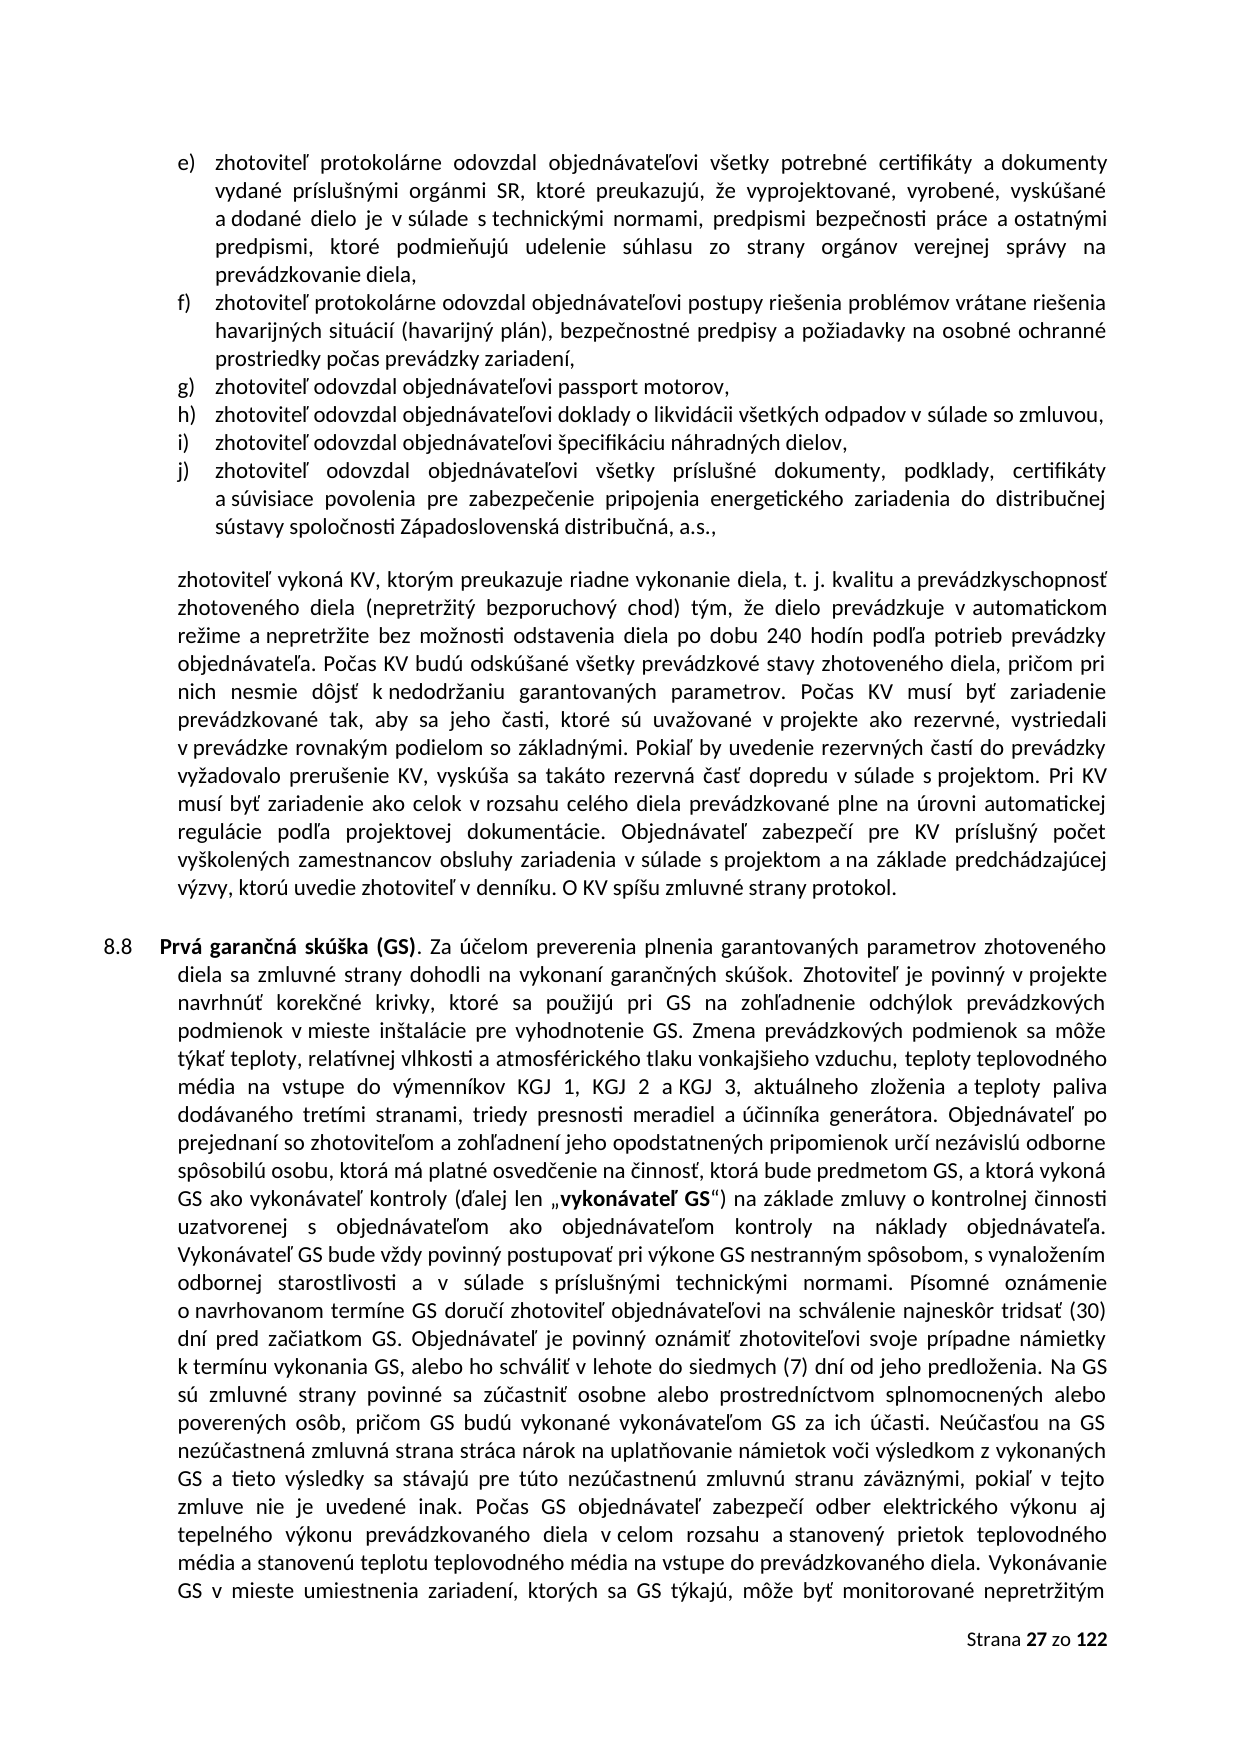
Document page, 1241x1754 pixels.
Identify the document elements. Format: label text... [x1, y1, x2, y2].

list zhotoviteľ odovzdal objednávateľovi špecifikáciu náhradných dielov, [177, 428, 1107, 456]
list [103, 932, 1107, 1604]
list zhotoviteľ odovzdal objednávateľovi passport motorov, [177, 372, 1107, 400]
list zhotoviteľ odovzdal objednávateľovi doklady o likvidácii všetkých odpadov v súlade so zmluvou, [177, 400, 1107, 428]
list zhotoviteľ odovzdal objednávateľovi všetky príslušné dokumenty, podklady, certifikáty a súvisiace povolenia pre zabezpečenie pripojenia energetického zariadenia do distribučnej sústavy spoločnosti Západoslovenská distribučná, a.s., [177, 456, 1107, 540]
list zhotoviteľ protokolárne odovzdal objednávateľovi postupy riešenia problémov vrátane riešenia havarijných situácií (havarijný plán), bezpečnostné predpisy a požiadavky na osobné ochranné prostriedky počas prevádzky zariadení, [177, 288, 1107, 372]
list zhotoviteľ vykoná KV, ktorým preukazuje riadne vykonanie diela, t. j. kvalitu a prevádzkyschopnosť zhotoveného diela (nepretržitý bezporuchový chod) tým, že dielo prevádzkuje v automatickom režime a nepretržite bez možnosti odstavenia diela po dobu 240 hodín podľa potrieb prevádzky objednávateľa. Počas KV budú odskúšané všetky prevádzkové stavy zhotoveného diela, pričom pri nich nesmie dôjsť k nedodržaniu garantovaných parametrov. Počas KV musí byť zariadenie prevádzkované tak, aby sa jeho časti, ktoré sú uvažované v projekte ako rezervné, vystriedali v prevádzke rovnakým podielom so základnými. Pokiaľ by uvedenie rezervných častí do prevádzky vyžadovalo prerušenie KV, vyskúša sa takáto rezervná časť dopredu v súlade s projektom. Pri KV musí byť zariadenie ako celok v rozsahu celého diela prevádzkované plne na úrovni automatickej regulácie podľa projektovej dokumentácie. Objednávateľ zabezpečí pre KV príslušný počet vyškolených zamestnancov obsluhy zariadenia v súlade s projektom a na základe predchádzajúcej výzvy, ktorú uvedie zhotoviteľ v denníku. O KV spíšu zmluvné strany protokol. [177, 565, 1107, 901]
list zhotoviteľ protokolárne odovzdal objednávateľovi všetky potrebné certifikáty a dokumenty vydané príslušnými orgánmi SR, ktoré preukazujú, že vyprojektované, vyrobené, vyskúšané a dodané dielo je v súlade s technickými normami, predpismi bezpečnosti práce a ostatnými predpismi, ktoré podmieňujú udelenie súhlasu zo strany orgánov verejnej správy na prevádzkovanie diela, [177, 148, 1107, 288]
